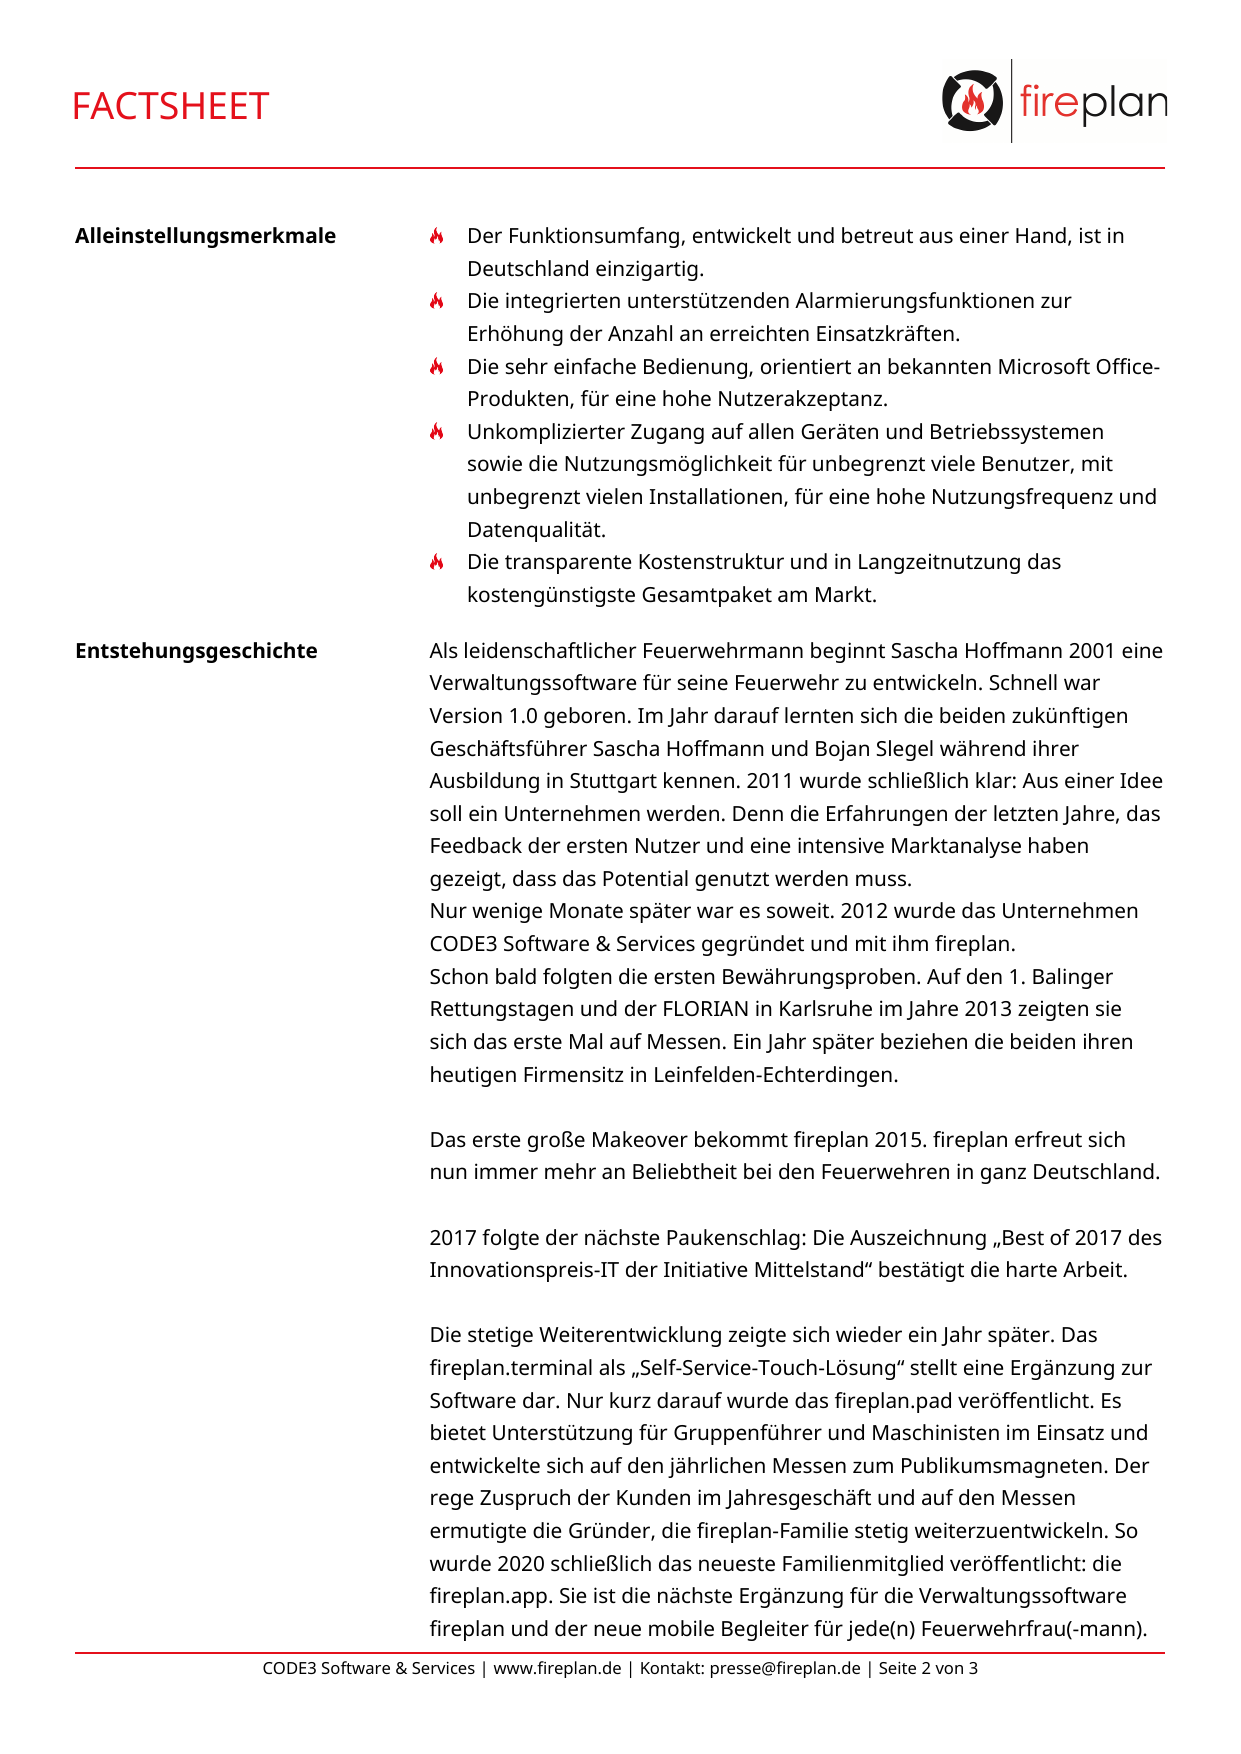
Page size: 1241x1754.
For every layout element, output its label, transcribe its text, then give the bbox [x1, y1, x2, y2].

picture [430, 422, 443, 440]
table_cell Als leidenschaftlicher Feuerwehrmann beginnt Sascha Hoffmann 2001 eine Verwaltungssoftware für seine Feuerwehr zu entwickeln. Schnell war Version 1.0 geboren. Im Jahr darauf lernten sich die beiden zukünftigen Geschäftsführer Sascha Hoffmann und Bojan Slegel während ihrer Ausbildung in Stuttgart kennen. 2011 wurde schließlich klar: Aus einer Idee soll ein Unternehmen werden. Denn die Erfahrungen der letzten Jahre, das Feedback der ersten Nutzer und eine intensive Marktanalyse haben gezeigt, dass das Potential genutzt werden muss. Nur wenige Monate später war es soweit. 2012 wurde das Unternehmen CODE3 Software & Services gegründet und mit ihm fireplan. Schon bald folgten die ersten Bewährungsproben. Auf den 1. Balinger Rettungstagen und der FLORIAN in Karlsruhe im Jahre 2013 zeigten sie sich das erste Mal auf Messen. Ein Jahr später beziehen die beiden ihren heutigen Firmensitz in Leinfelden-Echterdingen. Das erste große Makeover bekommt fireplan 2015. fireplan erfreut sich nun immer mehr an Beliebtheit bei den Feuerwehren in ganz Deutschland. 2017 folgte der nächste Paukenschlag: Die Auszeichnung „Best of 2017 des Innovationspreis-IT der Initiative Mittelstand“ bestätigt die harte Arbeit. Die stetige Weiterentwicklung zeigte sich wieder ein Jahr später. Das fireplan.terminal als „Self-Service-Touch-Lösung“ stellt eine Ergänzung zur Software dar. Nur kurz darauf wurde das fireplan.pad veröffentlicht. Es bietet Unterstützung für Gruppenführer und Maschinisten im Einsatz und entwickelte sich auf den jährlichen Messen zum Publikumsmagneten. Der rege Zuspruch der Kunden im Jahresgeschäft und auf den Messen ermutigte die Gründer, die fireplan-Familie stetig weiterzuentwickeln. So wurde 2020 schließlich das neueste Familienmitglied veröffentlicht: die fireplan.app. Sie ist die nächste Ergänzung für die Verwaltungssoftware fireplan und der neue mobile Begleiter für jede(n) Feuerwehrfrau(-mann). [429, 624, 1164, 1646]
picture [942, 59, 1168, 143]
picture [430, 292, 443, 309]
picture [430, 553, 443, 570]
table_cell Entstehungsgeschichte [75, 624, 429, 1646]
table_header Alleinstellungsmerkmale [75, 221, 429, 624]
picture [430, 357, 443, 375]
picture [430, 227, 443, 244]
table_header Der Funktionsumfang, entwickelt und betreut aus einer Hand, ist in Deutschland einzigartig. Die integrierten unterstützenden Alarmierungsfunktionen zur Erhöhung der Anzahl an erreichten Einsatzkräften. Die sehr einfache Bedienung, orientiert an bekannten Microsoft Office-Produkten, für eine hohe Nutzerakzeptanz. Unkomplizierter Zugang auf allen Geräten und Betriebssystemen sowie die Nutzungsmöglichkeit für unbegrenzt viele Benutzer, mit unbegrenzt vielen Installationen, für eine hohe Nutzungsfrequenz und Datenqualität. Die transparente Kostenstruktur und in Langzeitnutzung das kostengünstigste Gesamtpaket am Markt. [429, 221, 1164, 624]
